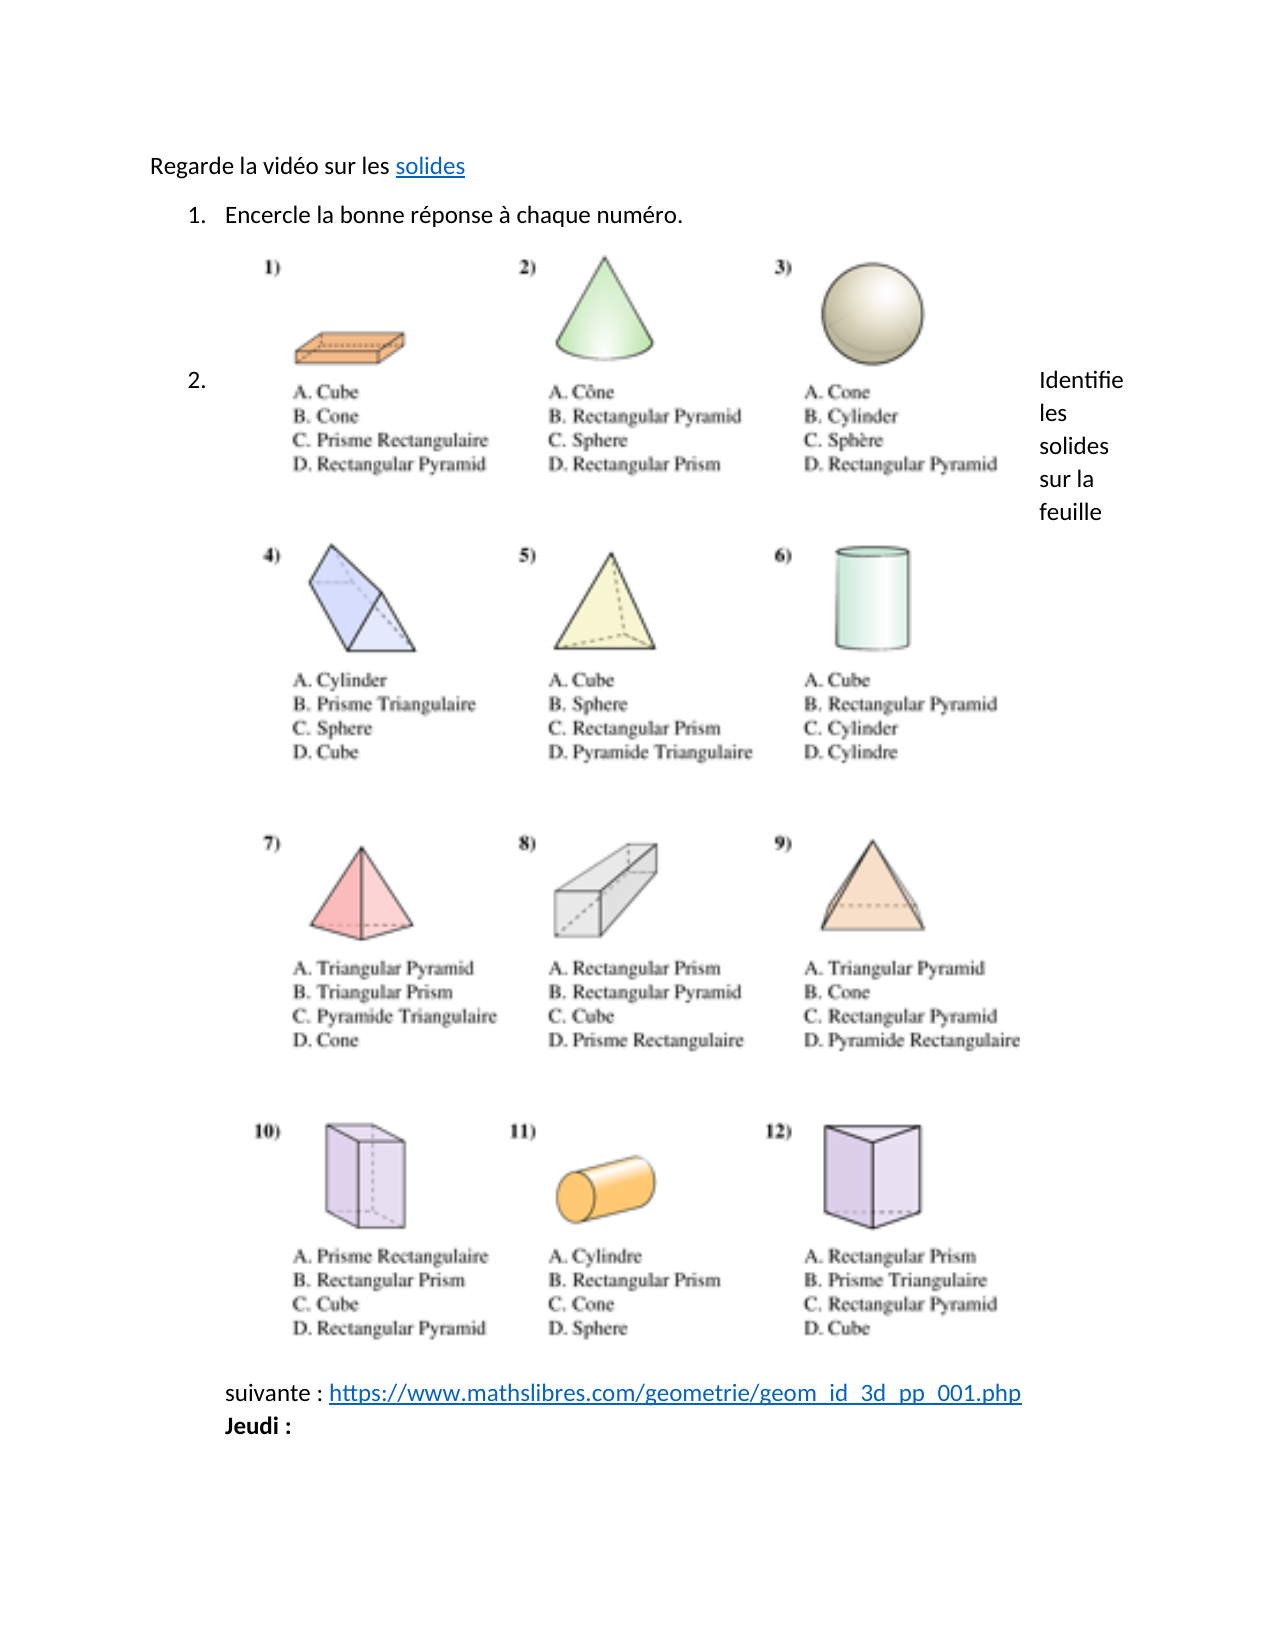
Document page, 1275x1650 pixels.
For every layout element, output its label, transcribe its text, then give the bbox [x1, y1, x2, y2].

list Jeudi : [225, 1410, 1125, 1440]
picture [225, 252, 1021, 1377]
list Encercle la bonne réponse à chaque numéro. [187, 199, 1125, 230]
text Regarde la vidéo sur les solides [150, 150, 1125, 181]
